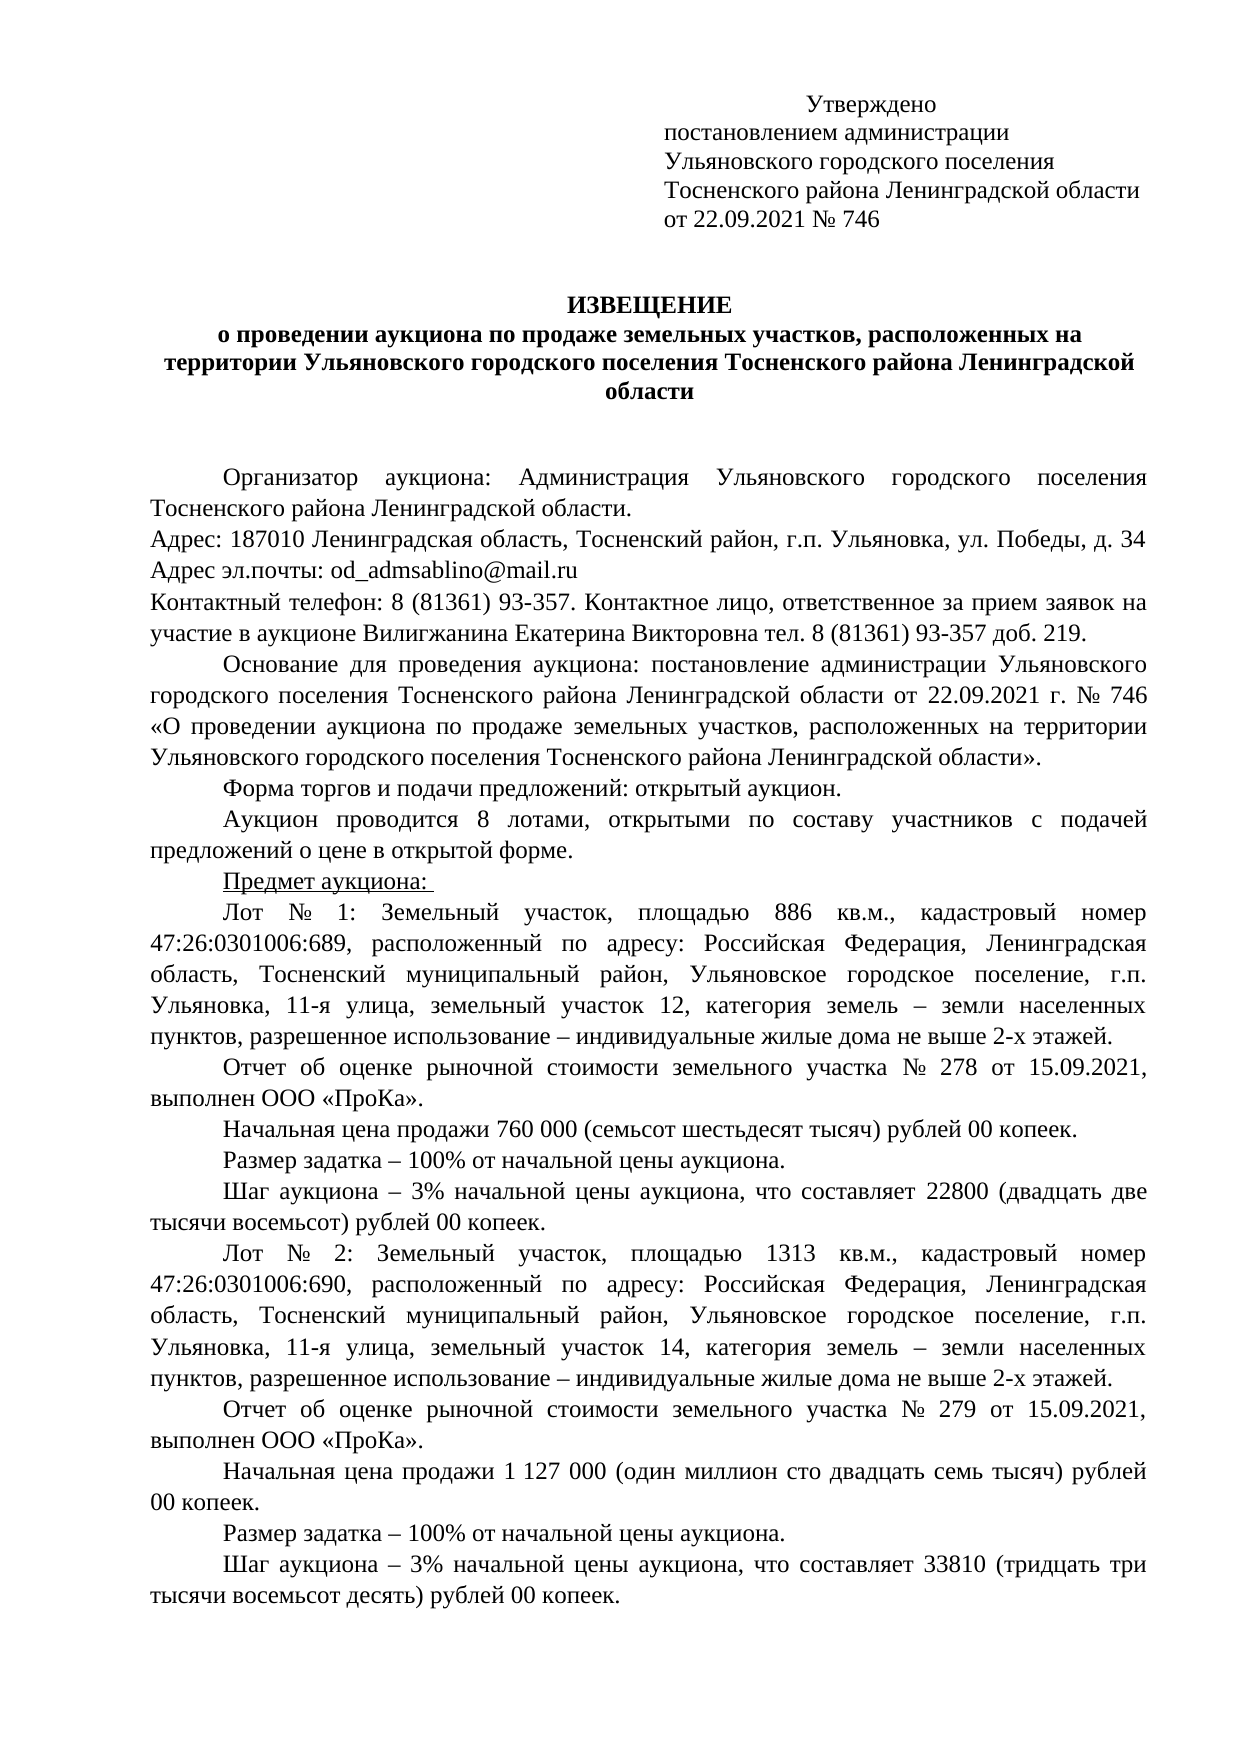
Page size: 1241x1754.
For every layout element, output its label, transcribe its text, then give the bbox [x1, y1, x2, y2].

text Шаг аукциона – 3% начальной цены аукциона, что составляет 33810 (тридцать три тысячи восемьсот десять) рублей 00 копеек. [150, 1549, 1147, 1609]
text Организатор аукциона: Администрация Ульяновского городского поселения Тосненского района Ленинградской области. [150, 462, 1147, 522]
text от 22.09.2021 № 746 [148, 204, 1152, 232]
text Размер задатка – 100% от начальной цены аукциона. [150, 1145, 1147, 1174]
text Отчет об оценке рыночной стоимости земельного участка № 279 от 15.09.2021, выполнен ООО «ПроКа». [150, 1394, 1147, 1453]
text Предмет аукциона: [150, 866, 1147, 895]
text Начальная цена продажи 1 127 000 (один миллион сто двадцать семь тысяч) рублей 00 копеек. [150, 1456, 1147, 1516]
text Аукцион проводится 8 лотами, открытыми по составу участников с подачей предложений о цене в открытой форме. [150, 804, 1147, 864]
text Контактный телефон: 8 (81361) 93-357. Контактное лицо, ответственное за прием заявок на участие в аукционе Вилигжанина Екатерина Викторовна тел. 8 (81361) 93-357 доб. 219. [150, 587, 1147, 646]
text Размер задатка – 100% от начальной цены аукциона. [150, 1518, 1147, 1547]
text Лот № 1: Земельный участок, площадью 886 кв.м., кадастровый номер 47:26:0301006:689, расположенный по адресу: Российская Федерация, Ленинградская область, Тосненский муниципальный район, Ульяновское городское поселение, г.п. Ульяновка, 11-я улица, земельный участок 12, категория земель – земли населенных пунктов, разрешенное использование – индивидуальные жилые дома не выше 2-х этажей. [150, 897, 1147, 1050]
text Лот № 2: Земельный участок, площадью 1313 кв.м., кадастровый номер 47:26:0301006:690, расположенный по адресу: Российская Федерация, Ленинградская область, Тосненский муниципальный район, Ульяновское городское поселение, г.п. Ульяновка, 11-я улица, земельный участок 14, категория земель – земли населенных пунктов, разрешенное использование – индивидуальные жилые дома не выше 2-х этажей. [150, 1238, 1147, 1391]
text Форма торгов и подачи предложений: открытый аукцион. [150, 773, 1147, 802]
text Отчет об оценке рыночной стоимости земельного участка № 278 от 15.09.2021, выполнен ООО «ПроКа». [150, 1052, 1147, 1112]
text о проведении аукциона по продаже земельных участков, расположенных на территории Ульяновского городского поселения Тосненского района Ленинградской области [148, 319, 1152, 405]
text Шаг аукциона – 3% начальной цены аукциона, что составляет 22800 (двадцать две тысячи восемьсот) рублей 00 копеек. [150, 1176, 1147, 1236]
text ИЗВЕЩЕНИЕ [148, 290, 1152, 319]
text постановлением администрации Ульяновского городского поселения Тосненского района Ленинградской области [664, 117, 1152, 204]
text Основание для проведения аукциона: постановление администрации Ульяновского городского поселения Тосненского района Ленинградской области от 22.09.2021 г. № 746 «О проведении аукциона по продаже земельных участков, расположенных на территории Ульяновского городского поселения Тосненского района Ленинградской области». [150, 649, 1147, 771]
text Начальная цена продажи 760 000 (семьсот шестьдесят тысяч) рублей 00 копеек. [150, 1114, 1147, 1143]
text Адрес: 187010 Ленинградская область, Тосненский район, г.п. Ульяновка, ул. Победы, д. 34 Адрес эл.почты: od_admsablino@mail.ru [150, 524, 1147, 584]
text Утверждено [148, 89, 1152, 117]
